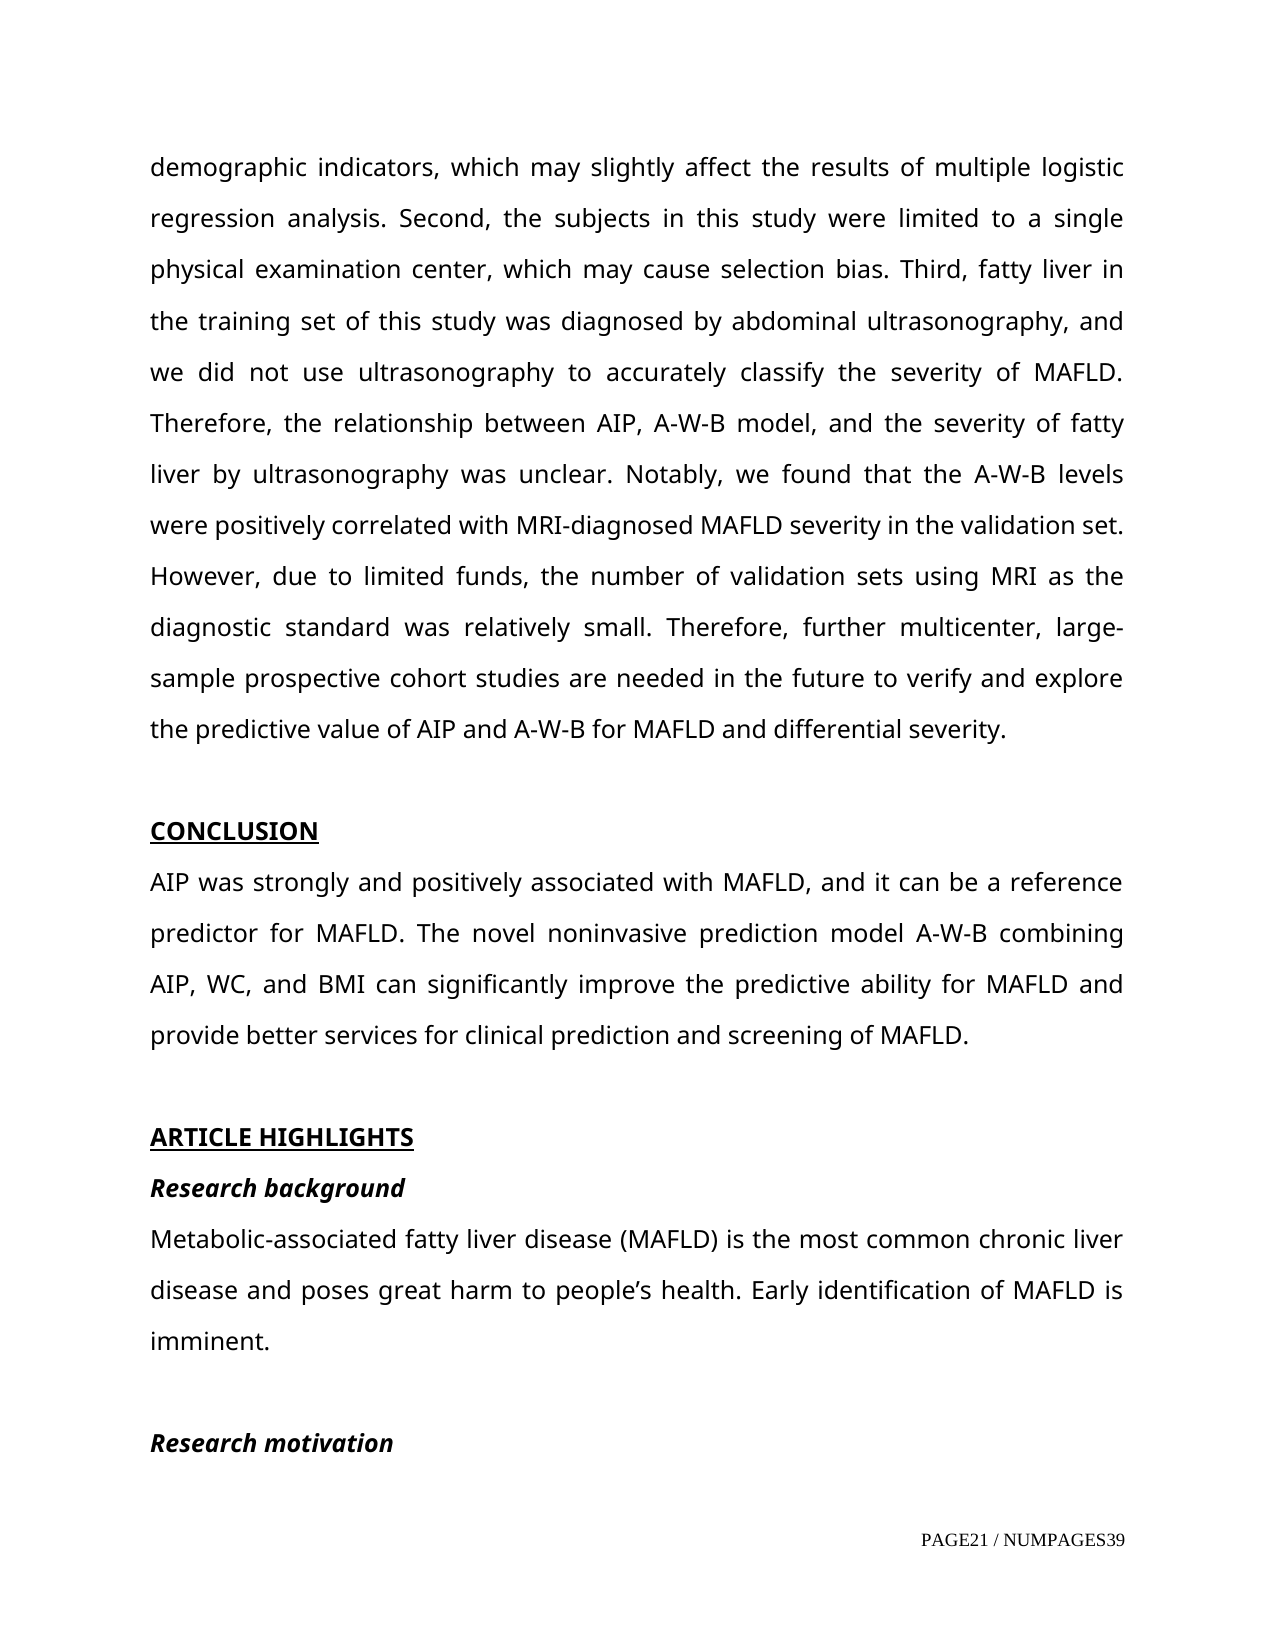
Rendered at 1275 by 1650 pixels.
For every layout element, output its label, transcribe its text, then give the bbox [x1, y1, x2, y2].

text ARTICLE HIGHLIGHTS [150, 1120, 1125, 1154]
text Research motivation [150, 1426, 1125, 1460]
text Research background [150, 1171, 1125, 1205]
text CONCLUSION [150, 813, 1125, 848]
text Metabolic-associated fatty liver disease (MAFLD) is the most common chronic liver disease and poses great harm to people’s health. Early identification of MAFLD is imminent. [150, 1222, 1125, 1358]
text AIP was strongly and positively associated with MAFLD, and it can be a reference predictor for MAFLD. The novel noninvasive prediction model A-W-B combining AIP, WC, and BMI can significantly improve the predictive ability for MAFLD and provide better services for clinical prediction and screening of MAFLD. [150, 864, 1125, 1052]
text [150, 150, 1125, 746]
